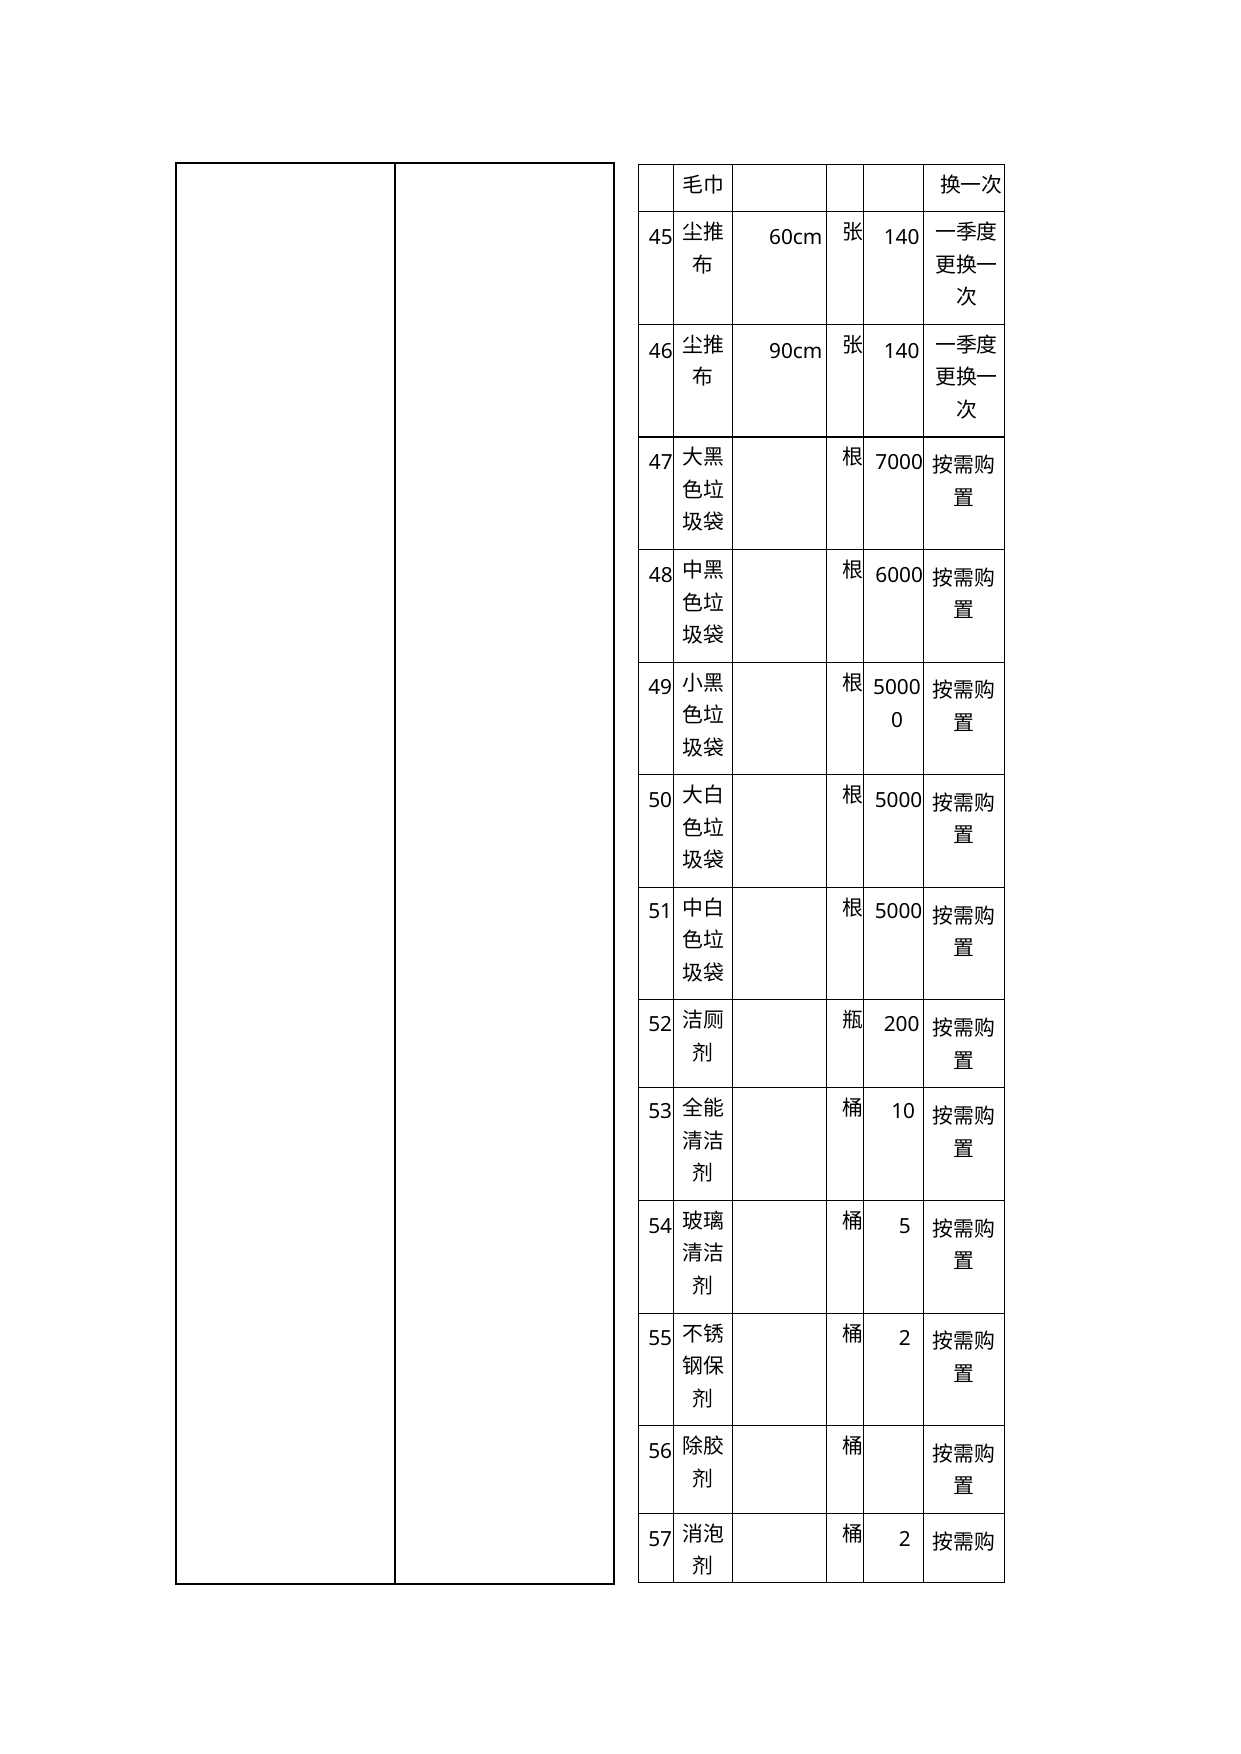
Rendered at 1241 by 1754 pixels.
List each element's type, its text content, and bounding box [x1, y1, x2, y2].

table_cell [615, 162, 1064, 1583]
table_cell [177, 164, 394, 1583]
table_cell 1 [396, 164, 613, 1583]
